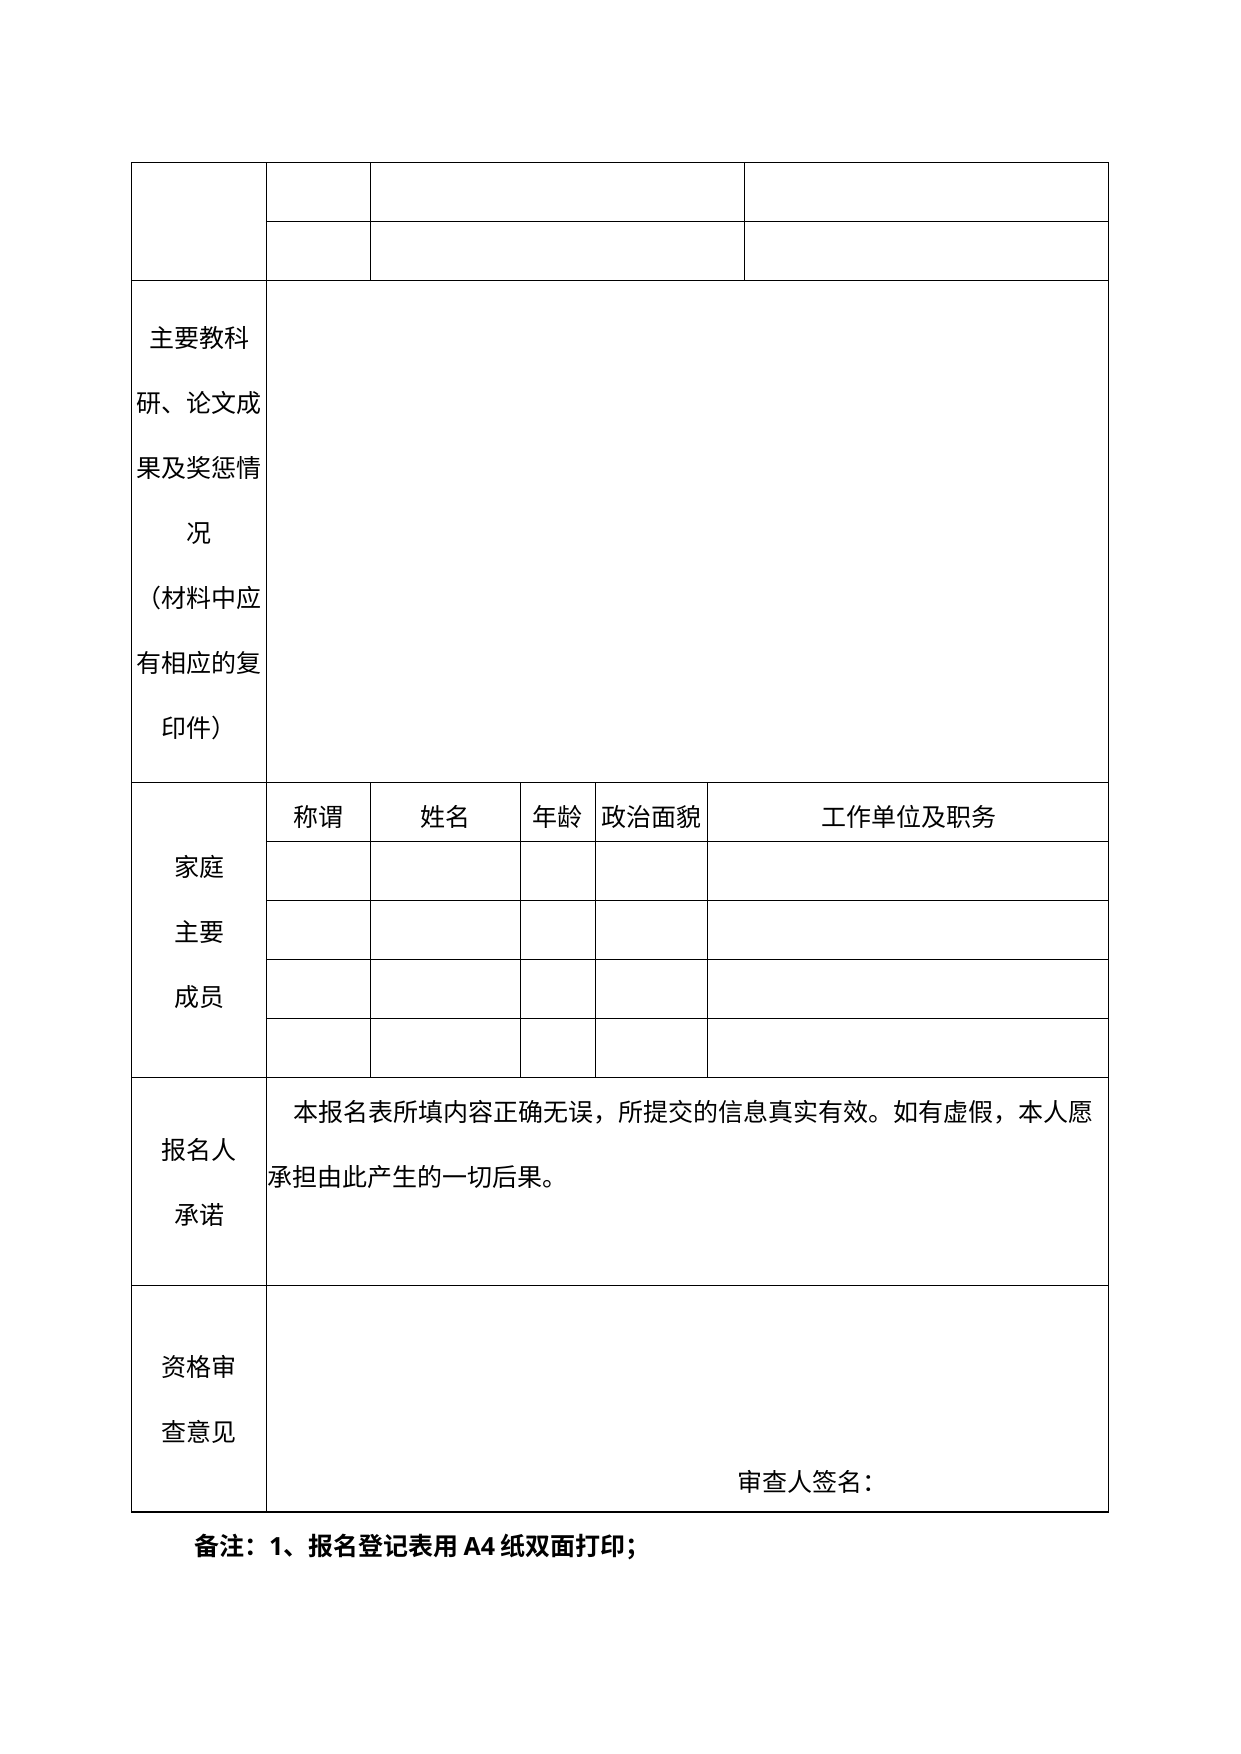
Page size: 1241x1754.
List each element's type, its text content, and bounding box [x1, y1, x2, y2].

table_cell 审查人签名： 审查人签名： [267, 1286, 1108, 1511]
table_cell [371, 1019, 520, 1077]
table_cell [708, 1019, 1108, 1077]
table_cell [596, 960, 707, 1018]
table_cell 资格审 查意见 [132, 1286, 266, 1511]
table_cell 称谓 [267, 783, 370, 841]
table_cell [371, 222, 744, 280]
table_cell [745, 222, 1108, 280]
table_cell [521, 901, 595, 959]
table_cell [371, 163, 744, 221]
table_cell 家庭 主要 成员 [132, 783, 266, 1077]
table_cell [708, 901, 1108, 959]
table_cell [596, 1019, 707, 1077]
table_cell 年龄 [521, 783, 595, 841]
table_cell [708, 960, 1108, 1018]
table_cell [371, 901, 520, 959]
table_cell [521, 1019, 595, 1077]
table_cell [267, 960, 370, 1018]
table_cell [267, 163, 370, 221]
table_cell [708, 842, 1108, 900]
table_cell 工作单位及职务 [708, 783, 1108, 841]
table_cell 主要教科研、论文成果及奖惩情况 （材料中应有相应的复印件） [132, 281, 266, 782]
table_cell [267, 842, 370, 900]
table_cell [596, 842, 707, 900]
table_cell 姓名 [371, 783, 520, 841]
table_cell [596, 901, 707, 959]
table_cell 政治面貌 [596, 783, 707, 841]
table_cell [267, 1019, 370, 1077]
table_cell [745, 163, 1108, 221]
table_cell 报名人 承诺 [132, 1078, 266, 1284]
text 备注：1、报名登记表用A4纸双面打印； [187, 1513, 1053, 1577]
table_cell [267, 222, 370, 280]
table_cell [371, 960, 520, 1018]
table_cell [521, 842, 595, 900]
table_cell [267, 901, 370, 959]
table_cell [267, 281, 1108, 782]
table_cell [371, 842, 520, 900]
table_cell 本报名表所填内容正确无误，所提交的信息真实有效。如有虚假，本人愿承担由此产生的一切后果。 报名人签名： [267, 1078, 1108, 1284]
table_cell [521, 960, 595, 1018]
